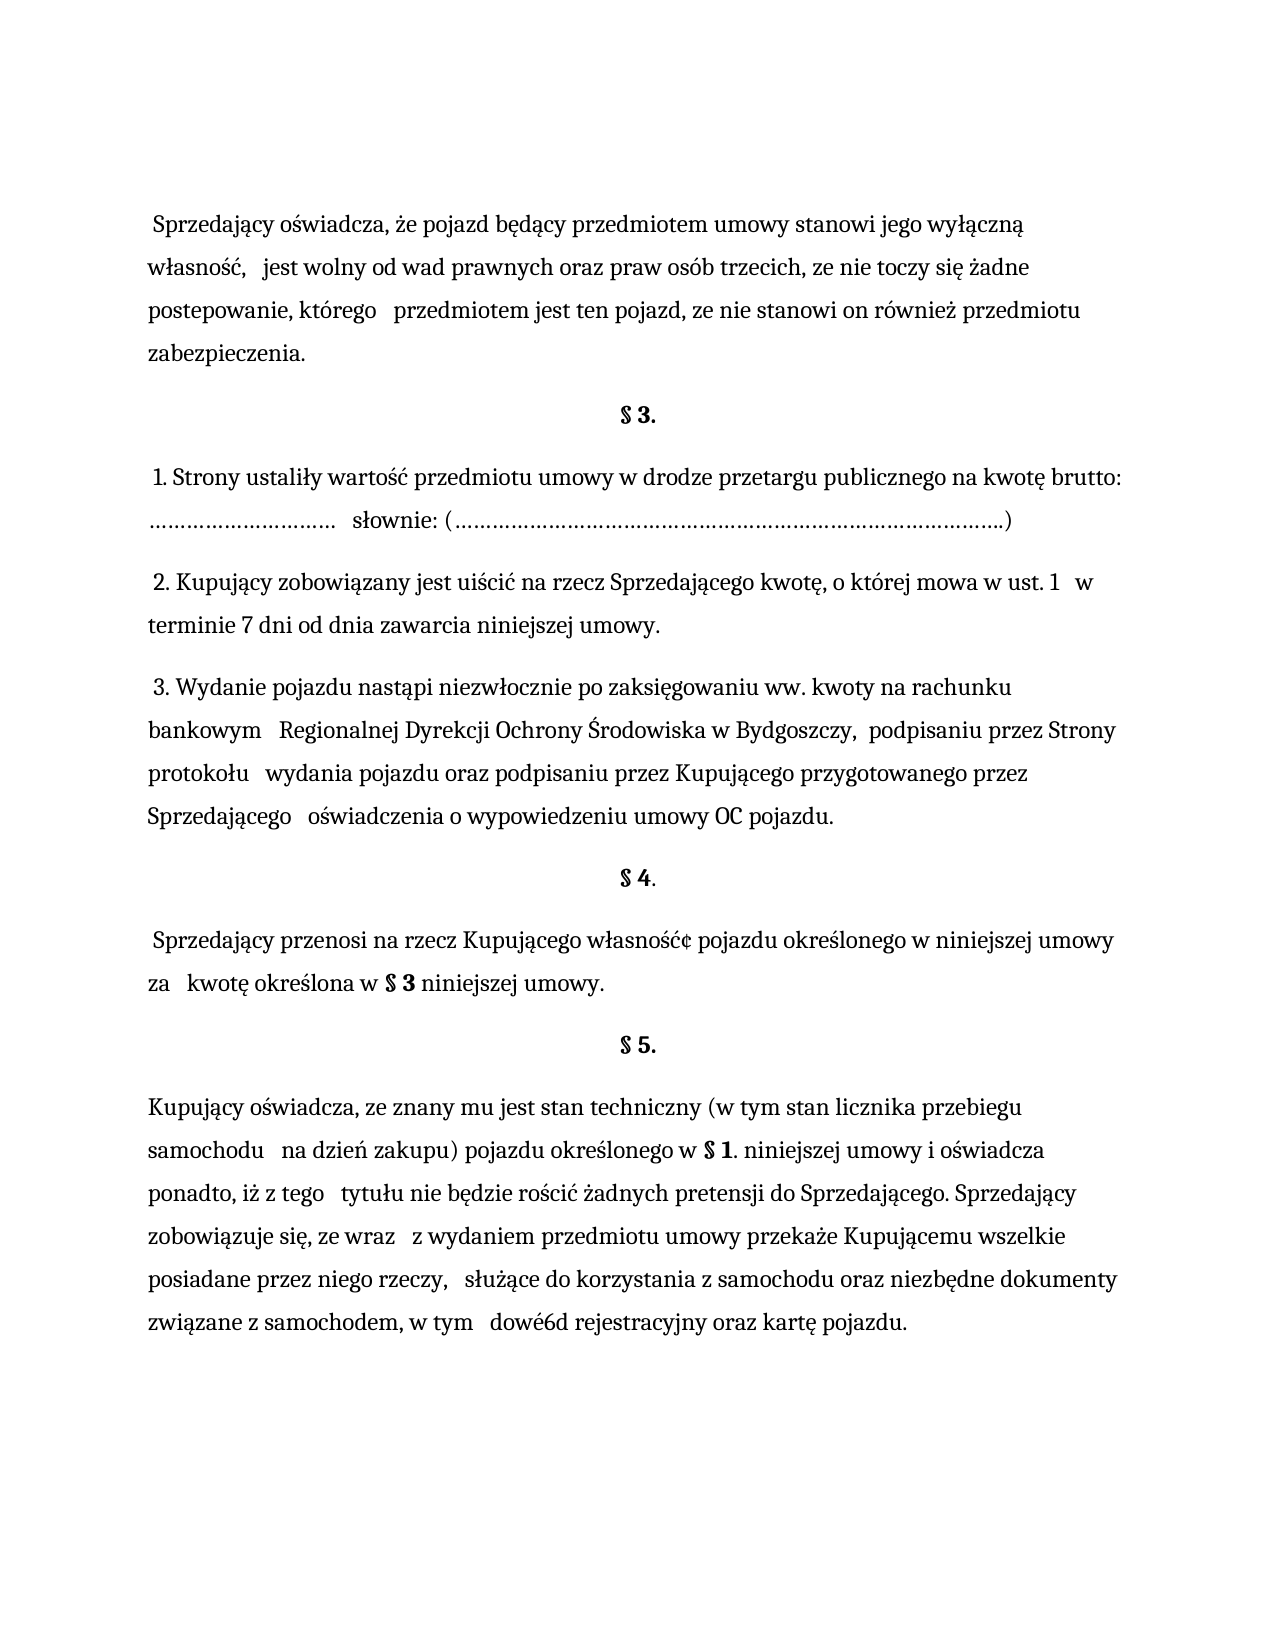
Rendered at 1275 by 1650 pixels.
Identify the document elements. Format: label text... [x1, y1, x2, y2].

text 3. Wydanie pojazdu nastąpi niezwłocznie po zaksięgowaniu ww. kwoty na rachunku bankowym Regionalnej Dyrekcji Ochrony Środowiska w Bydgoszczy, podpisaniu przez Strony protokołu wydania pojazdu oraz podpisaniu przez Kupującego przygotowanego przez Sprzedającego oświadczenia o wypowiedzeniu umowy OC pojazdu. [148, 673, 1127, 831]
text § 5. [148, 1031, 1127, 1059]
text Sprzedający przenosi na rzecz Kupującego własność¢ pojazdu określonego w niniejszej umowy za kwotę określona w § 3 niniejszej umowy. [148, 926, 1127, 998]
text Sprzedający oświadcza, że pojazd będący przedmiotem umowy stanowi jego wyłączną własność, jest wolny od wad prawnych oraz praw osób trzecich, ze nie toczy się żadne postepowanie, którego przedmiotem jest ten pojazd, ze nie stanowi on również przedmiotu zabezpieczenia. [148, 209, 1127, 368]
text 2. Kupujący zobowiązany jest uiścić na rzecz Sprzedającego kwotę, o której mowa w ust. 1 w terminie 7 dni od dnia zawarcia niniejszej umowy. [148, 568, 1127, 639]
text 1. Strony ustaliły wartość przedmiotu umowy w drodze przetargu publicznego na kwotę brutto:………………………… słownie: (…………………………………………………………………………….) [148, 463, 1127, 534]
text Kupujący oświadcza, ze znany mu jest stan techniczny (w tym stan licznika przebiegu samochodu na dzień zakupu) pojazdu określonego w § 1. niniejszej umowy i oświadcza ponadto, iż z tego tytułu nie będzie rościć żadnych pretensji do Sprzedającego. Sprzedający zobowiązuje się, ze wraz z wydaniem przedmiotu umowy przekaże Kupującemu wszelkie posiadane przez niego rzeczy, służące do korzystania z samochodu oraz niezbędne dokumenty związane z samochodem, w tym dowé6d rejestracyjny oraz kartę pojazdu. [148, 1093, 1127, 1337]
text § 3. [148, 401, 1127, 429]
text § 4. [148, 864, 1127, 893]
